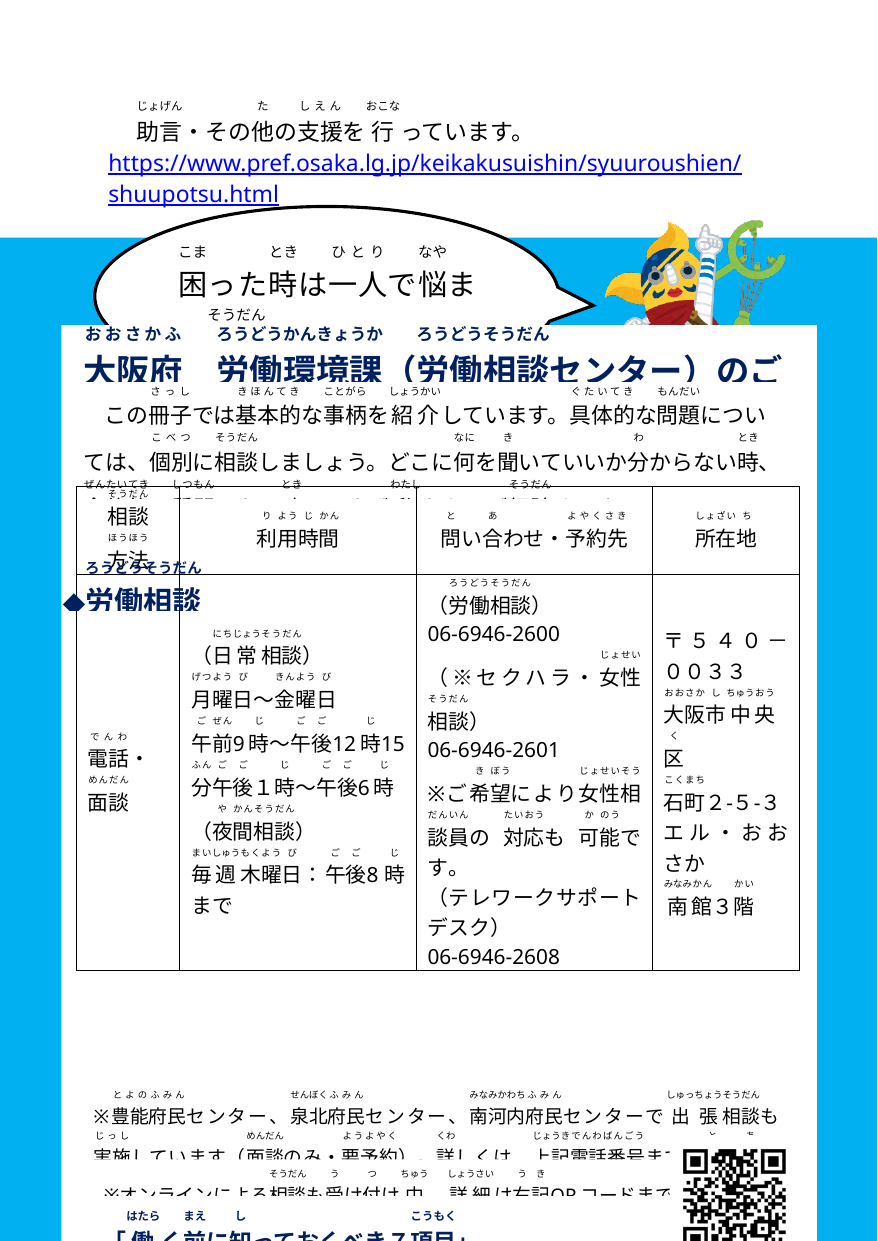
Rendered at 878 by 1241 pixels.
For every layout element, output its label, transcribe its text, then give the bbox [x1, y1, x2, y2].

text https://www.pref.osaka.lg.jp/keikakusuishin/syuuroushien/shuupotsu.html [108, 147, 786, 209]
text ・そののをっています。 [91, 97, 786, 147]
picture [669, 1135, 800, 1241]
picture [581, 201, 789, 325]
picture [581, 299, 593, 310]
picture [735, 311, 749, 325]
